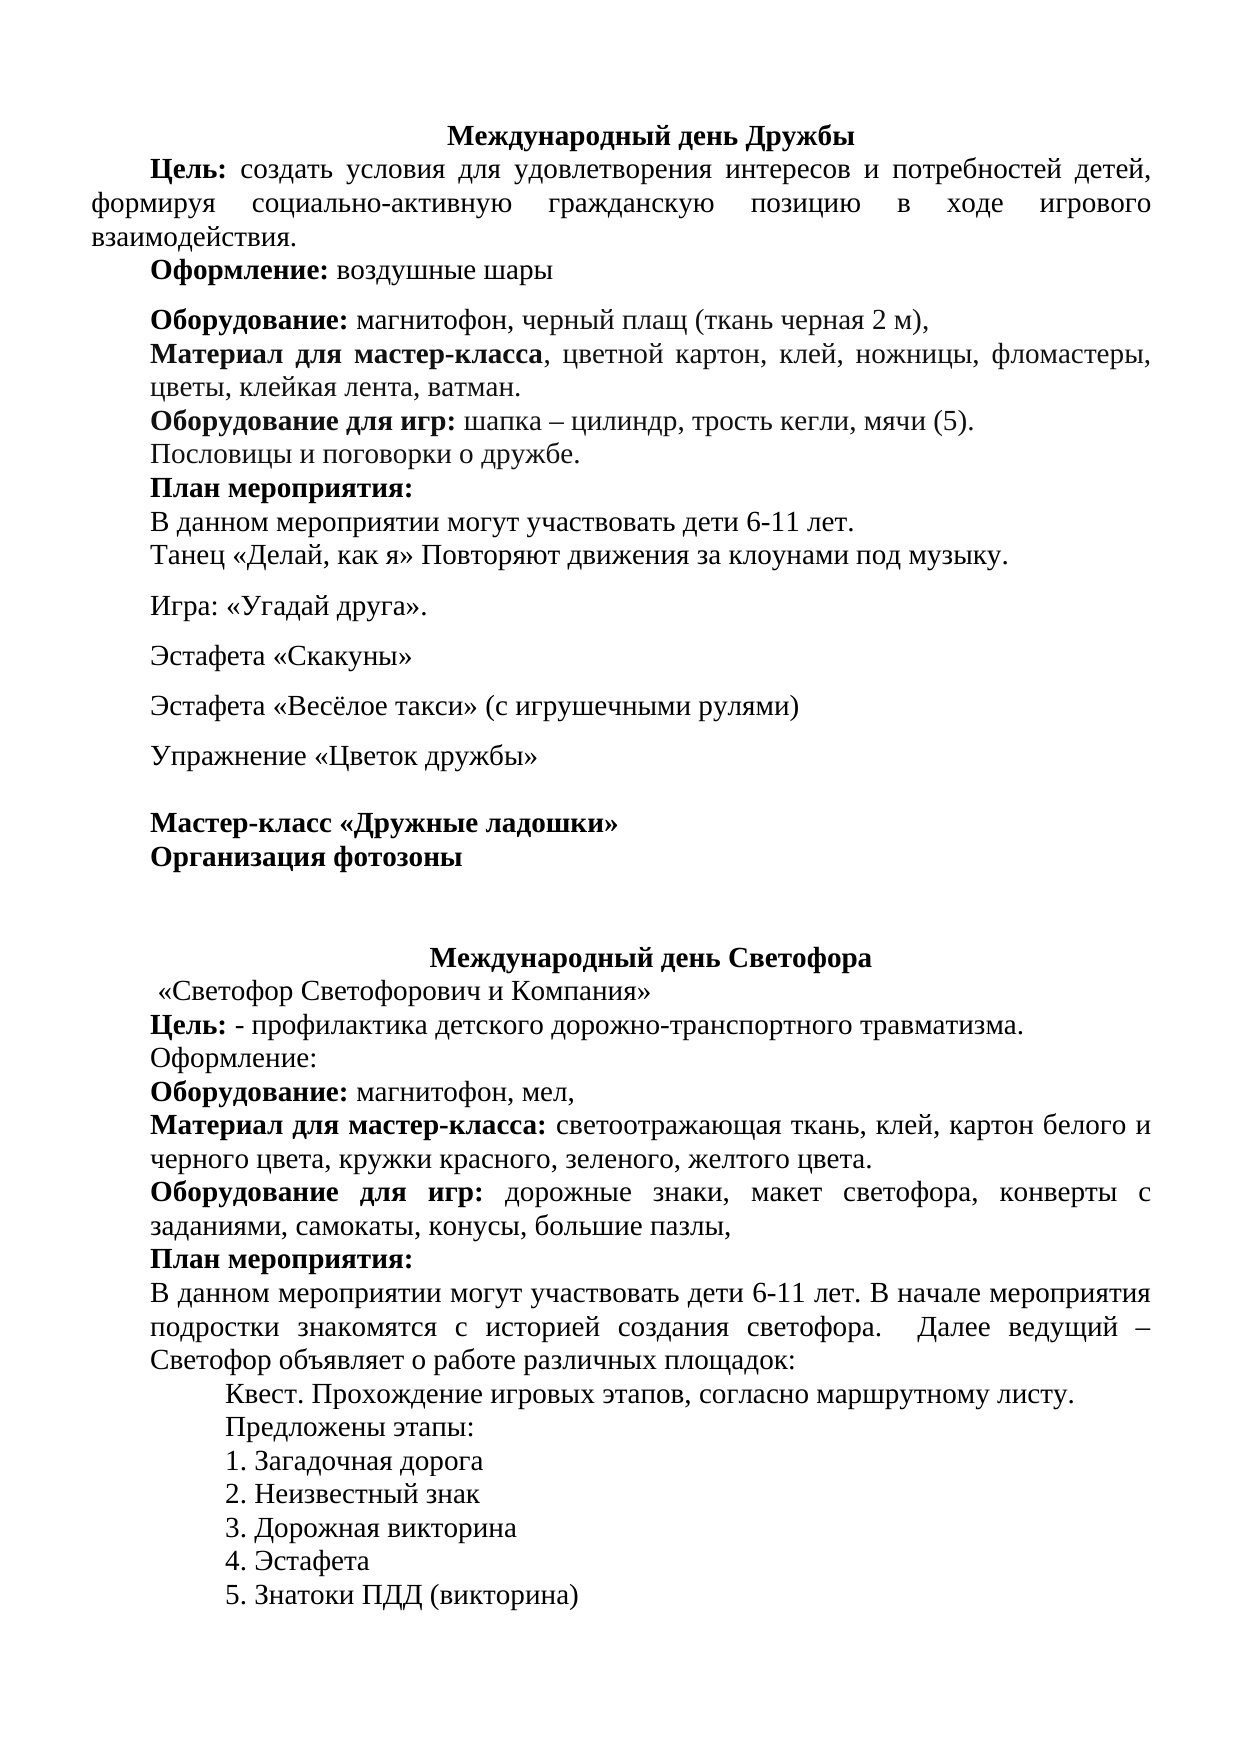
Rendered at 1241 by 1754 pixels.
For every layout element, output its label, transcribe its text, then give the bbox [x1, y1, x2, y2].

text План мероприятия: [150, 1242, 1152, 1275]
text Цель: создать условия для удовлетворения интересов и потребностей детей, формируя социально-активную гражданскую позицию в ходе игрового взаимодействия. [91, 152, 1152, 252]
text Оборудование: магнитофон, черный плащ (ткань черная 2 м), [150, 302, 1152, 336]
text Эстафета «Скакуны» [150, 638, 1152, 671]
text Оборудование для игр: дорожные знаки, макет светофора, конверты с заданиями, самокаты, конусы, большие пазлы, [150, 1174, 1152, 1242]
text Материал для мастер-класса, цветной картон, клей, ножницы, фломастеры, цветы, клейкая лента, ватман. [150, 336, 1152, 403]
text Оформление: [150, 1040, 1152, 1074]
text Оборудование: магнитофон, мел, [150, 1074, 1152, 1107]
text Танец «Делай, как я» Повторяют движения за клоунами под музыку. [150, 537, 1152, 571]
text Пословицы и поговорки о дружбе. [150, 437, 1152, 470]
list Мастер-класс «Дружные ладошки» [150, 806, 1152, 839]
text Оборудование для игр: шапка – цилиндр, трость кегли, мячи (5). [150, 403, 1152, 437]
text Материал для мастер-класса: светоотражающая ткань, клей, картон белого и черного цвета, кружки красного, зеленого, желтого цвета. [150, 1107, 1152, 1174]
text В данном мероприятии могут участвовать дети 6-11 лет. В начале мероприятия подростки знакомятся с историей создания светофора. Далее ведущий – Светофор объявляет о работе различных площадок: [150, 1275, 1152, 1376]
text Цель: - профилактика детского дорожно-транспортного травматизма. [150, 1007, 1152, 1040]
text Игра: «Угадай друга». [150, 588, 1152, 621]
text В данном мероприятии могут участвовать дети 6-11 лет. [150, 504, 1152, 537]
list Организация фотозоны [150, 839, 1152, 873]
list Квест. Прохождение игровых этапов, согласно маршрутному листу. Предложены этапы: 1. Загадочная дорога 2. Неизвестный знак 3. Дорожная викторина 4. Эстафета 5. Знатоки ПДД (викторина) [225, 1376, 1152, 1611]
text «Светофор Светофорович и Компания» [150, 973, 1152, 1007]
text Упражнение «Цветок дружбы» [150, 738, 1152, 772]
text Эстафета «Весёлое такси» (с игрушечными рулями) [150, 688, 1152, 722]
text Международный день Светофора [150, 940, 1152, 973]
text План мероприятия: [150, 470, 1152, 504]
text Оформление: воздушные шары [91, 252, 1152, 286]
text Международный день Дружбы [150, 118, 1152, 152]
